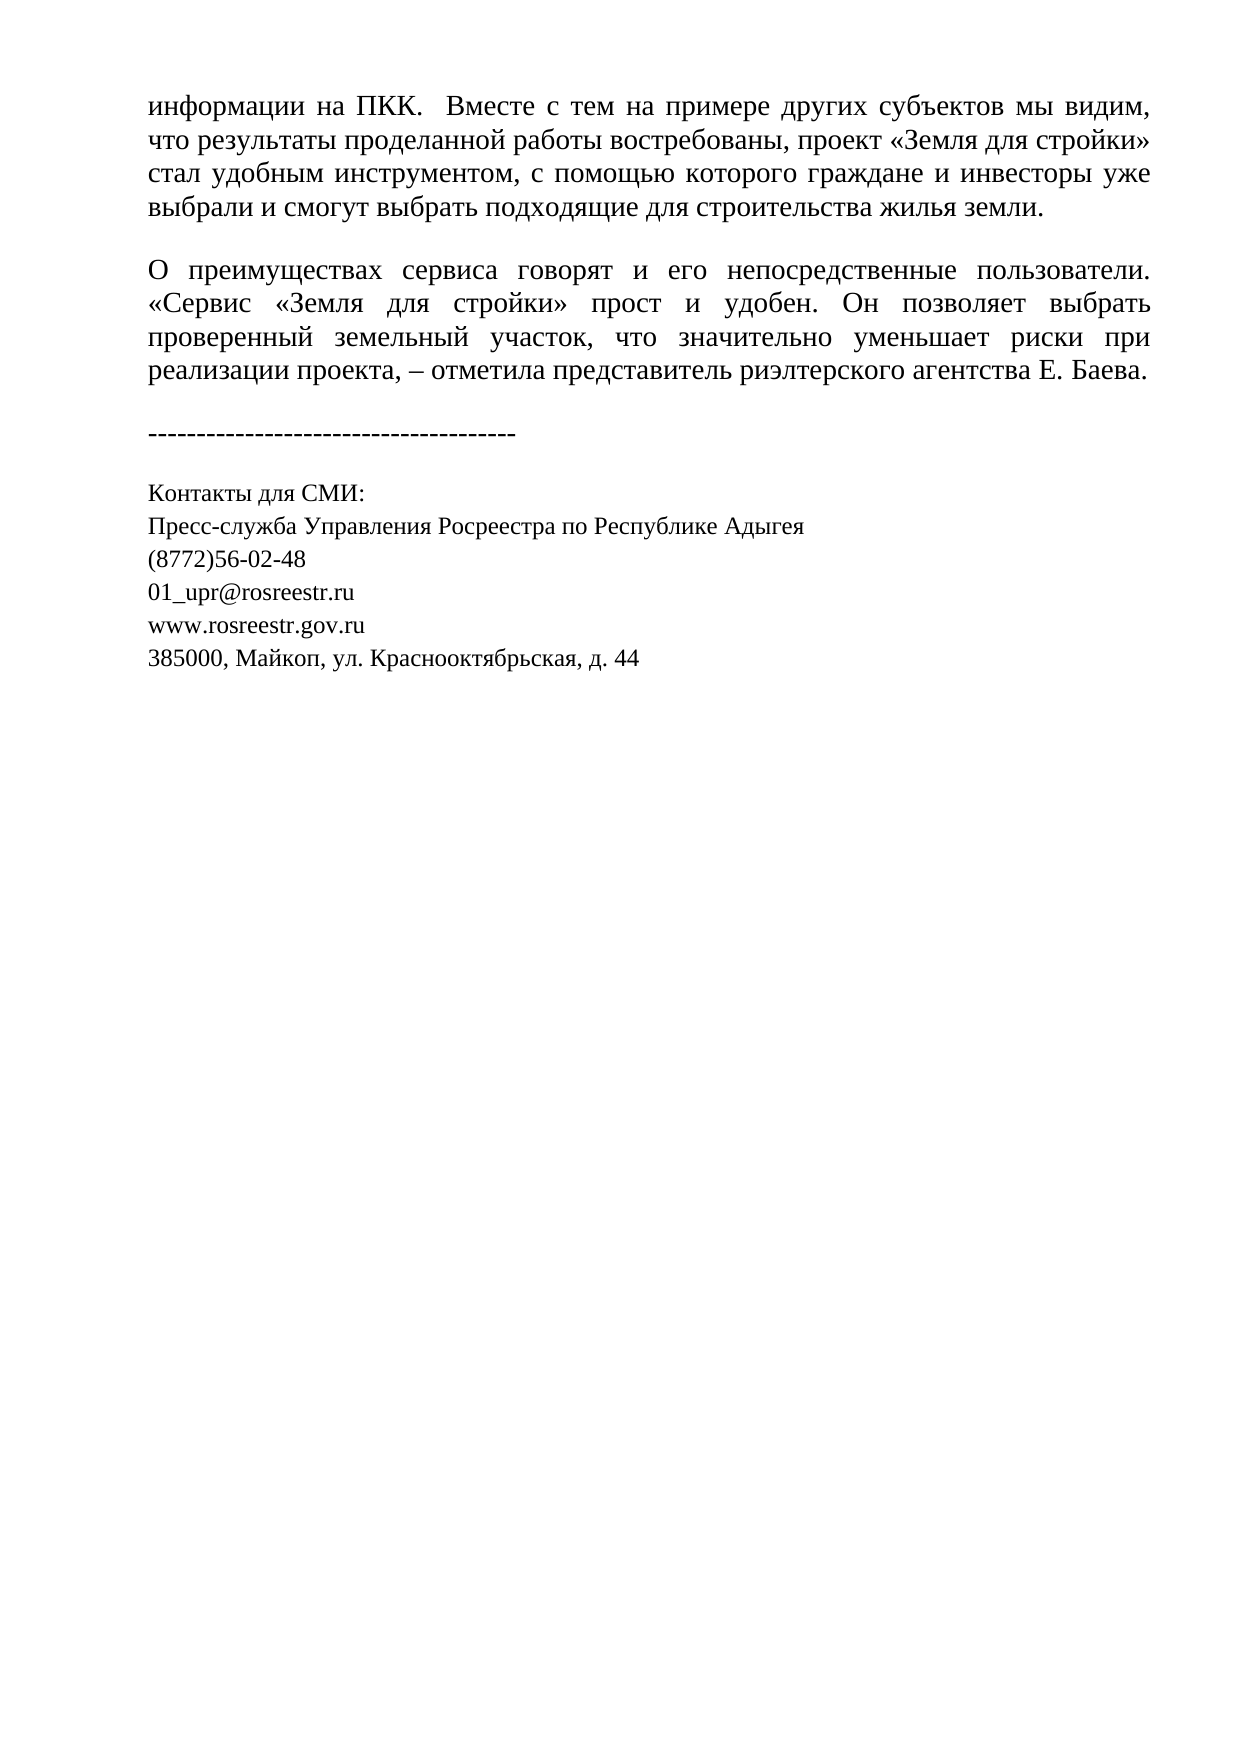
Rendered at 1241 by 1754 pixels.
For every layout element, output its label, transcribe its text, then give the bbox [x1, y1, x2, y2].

text -------------------------------------- [148, 415, 1152, 449]
text (8772)56-02-48 [148, 544, 1152, 573]
text 01_upr@rosreestr.ru [148, 577, 1152, 606]
text О преимуществах сервиса говорят и его непосредственные пользователи. «Сервис «Земля для стройки» прост и удобен. Он позволяет выбрать проверенный земельный участок, что значительно уменьшает риски при реализации проекта, – отметила представитель риэлтерского агентства Е. Баева. [148, 252, 1152, 386]
text Пресс-служба Управления Росреестра по Республике Адыгея [148, 511, 1152, 540]
text Контакты для СМИ: [148, 478, 1152, 507]
text www.rosreestr.gov.ru [148, 610, 1152, 639]
text 385000, Майкоп, ул. Краснооктябрьская, д. 44 [148, 643, 1152, 672]
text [148, 88, 1152, 223]
